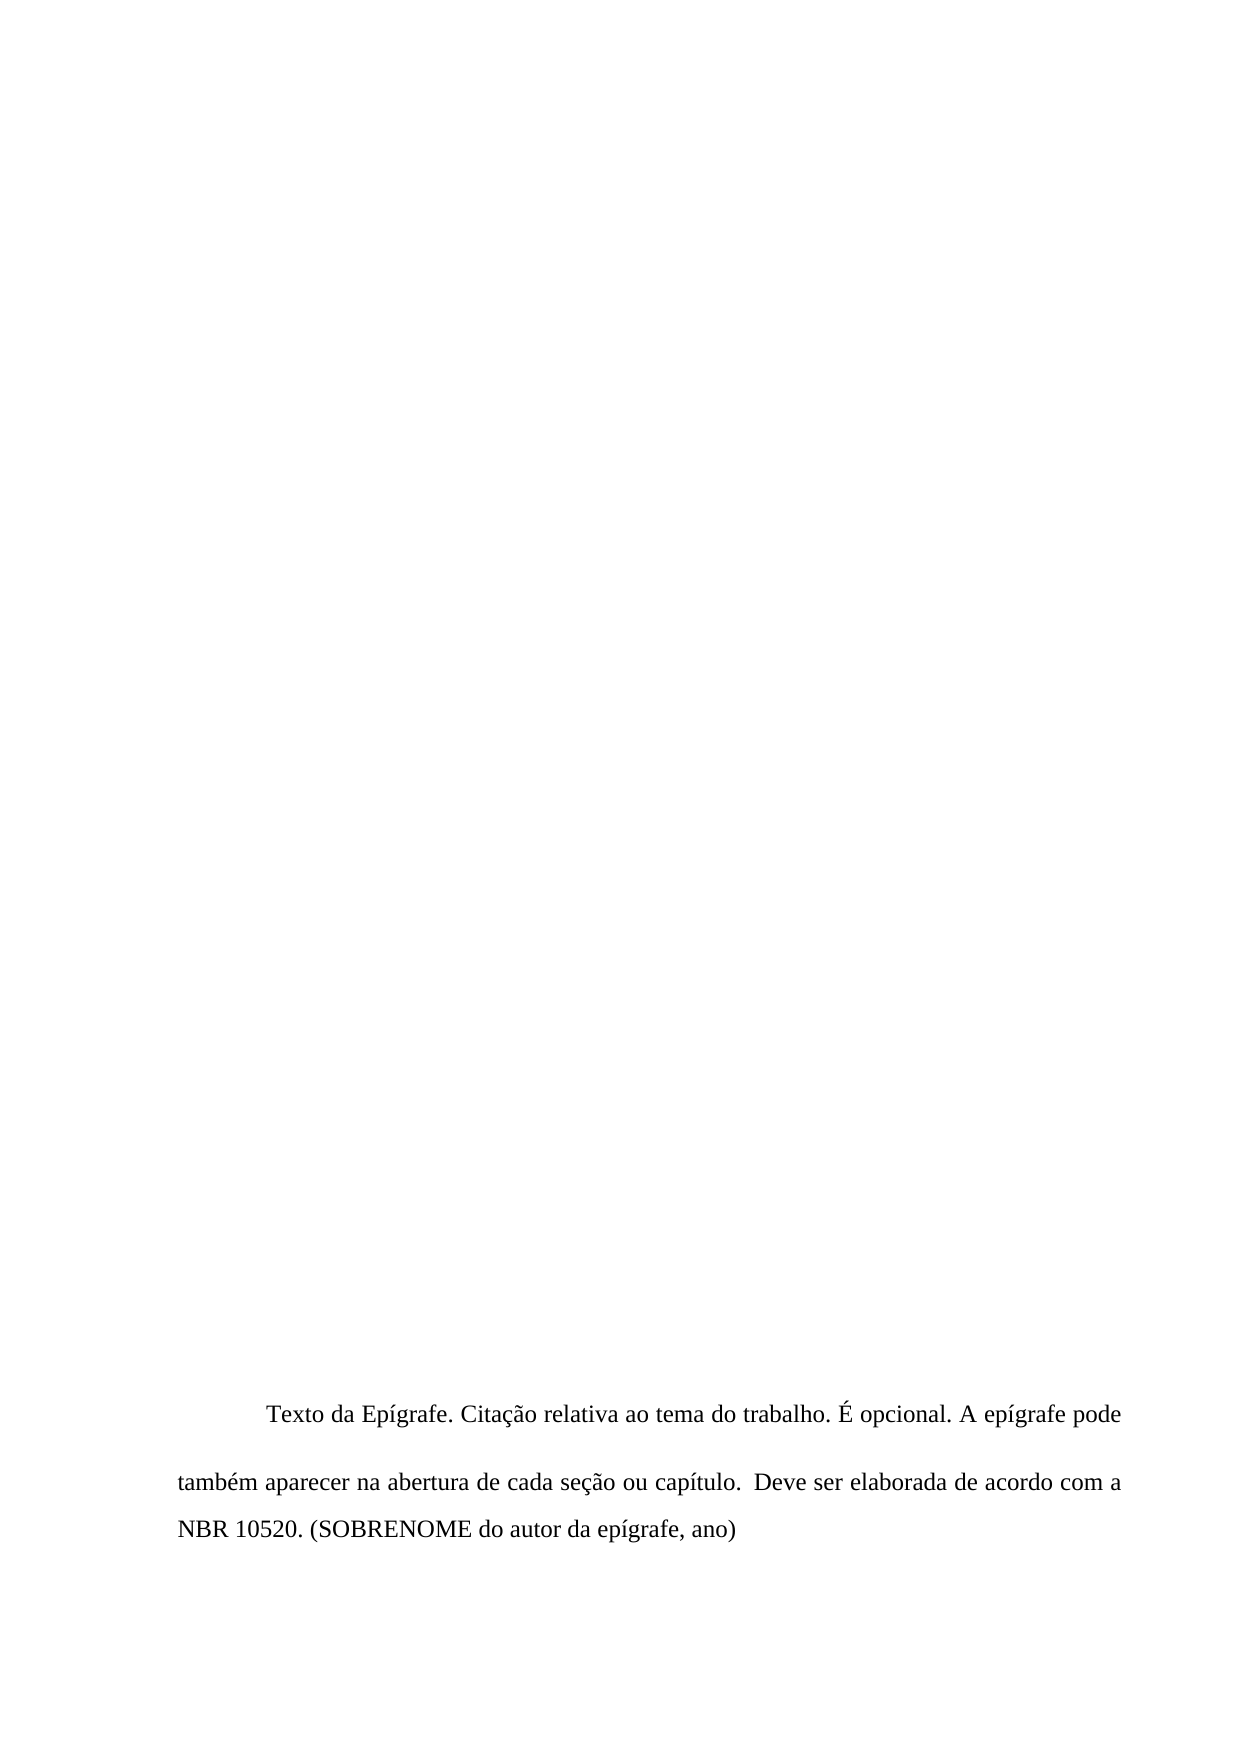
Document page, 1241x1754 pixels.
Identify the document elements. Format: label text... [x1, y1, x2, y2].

text Texto da Epígrafe. Citação relativa ao tema do trabalho. É opcional. A epígrafe pode também aparecer na abertura de cada seção ou capítulo. Deve ser elaborada de acordo com a NBR 10520. (SOBRENOME do autor da epígrafe, ano) [177, 1399, 1122, 1543]
